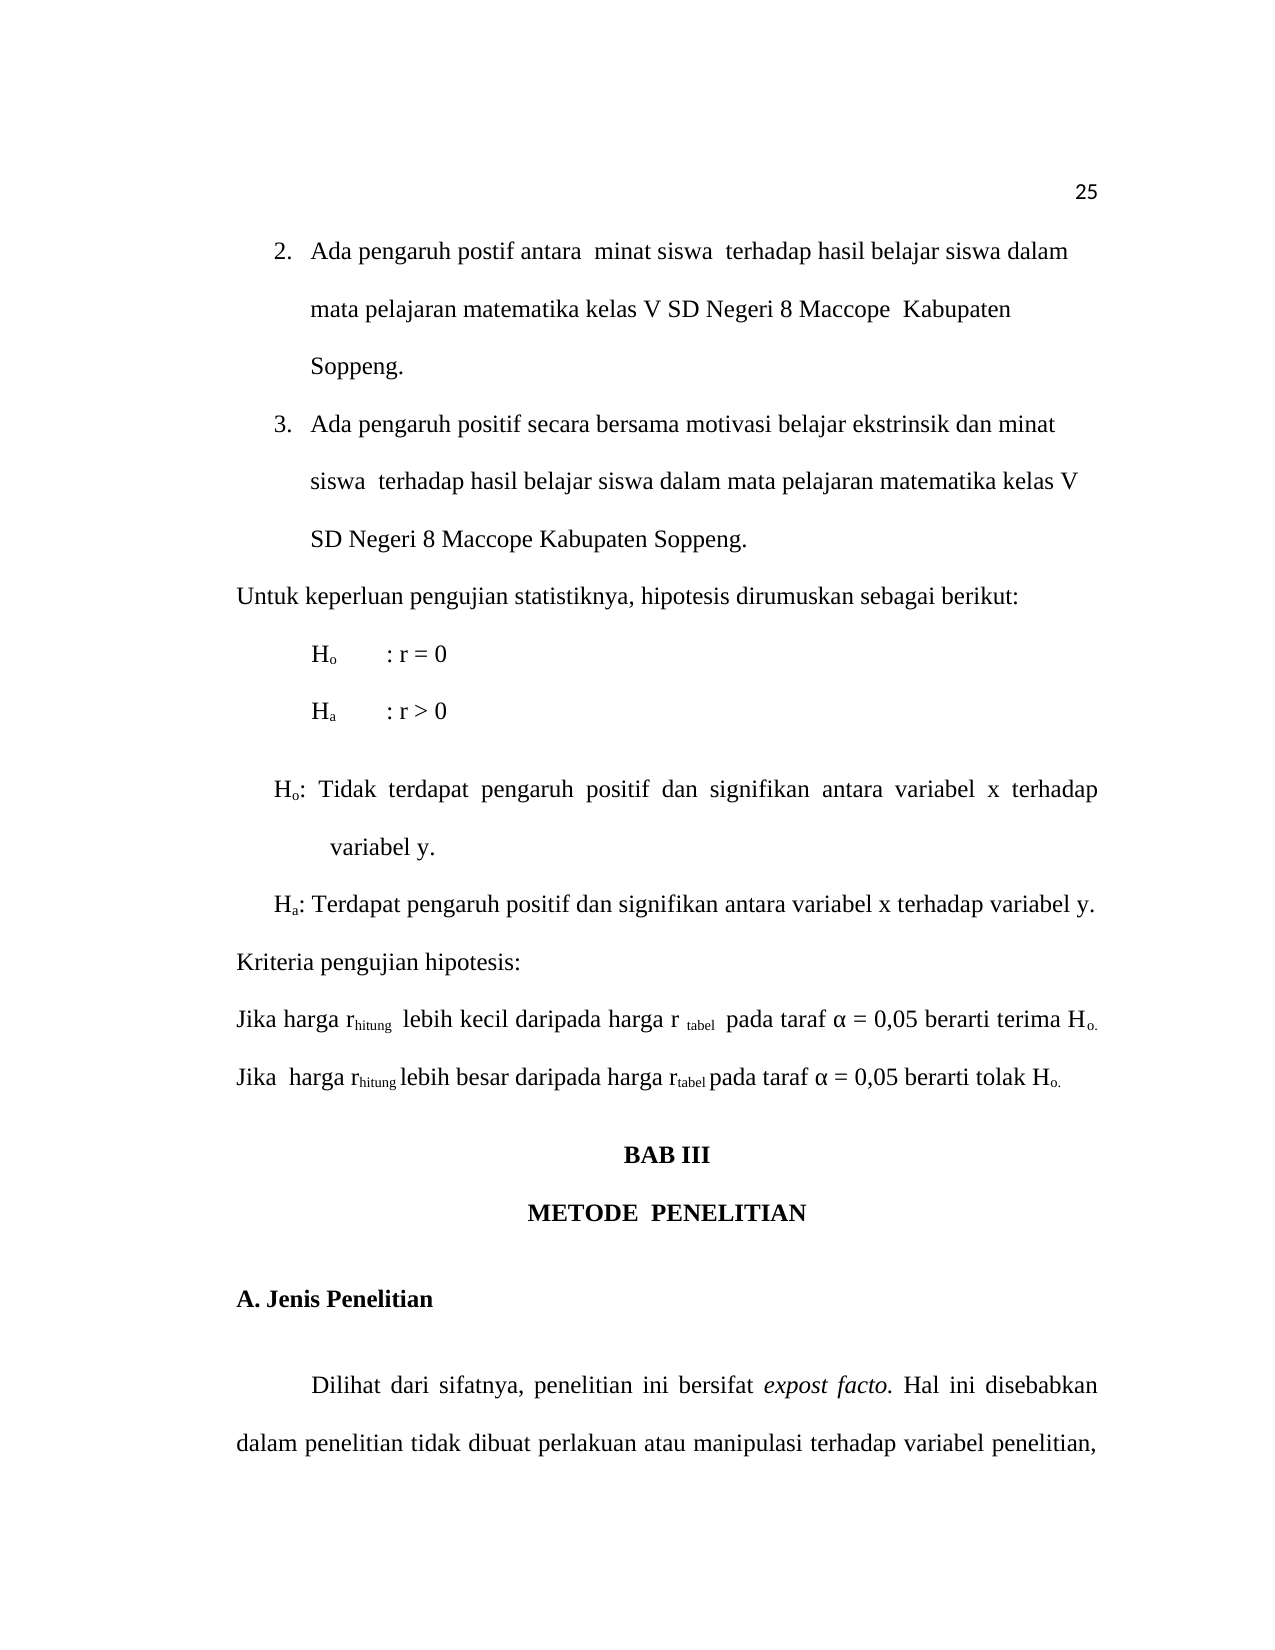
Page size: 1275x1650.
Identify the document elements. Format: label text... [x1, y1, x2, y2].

text Ho: Tidak terdapat pengaruh positif dan signifikan antara variabel x terhadap variabel y. [274, 774, 1098, 861]
list Ha : r > 0 [311, 696, 1098, 725]
list Jika harga rhitung lebih kecil daripada harga r tabel pada taraf α = 0,05 berarti terima Ho. Jika harga rhitung lebih besar daripada harga rtabel pada taraf α = 0,05 berarti tolak Ho. [236, 1004, 1098, 1091]
list Jenis Penelitian [236, 1284, 1098, 1313]
text Untuk keperluan pengujian statistiknya, hipotesis dirumuskan sebagai berikut: [236, 581, 1098, 610]
list Ada pengaruh positif secara bersama motivasi belajar ekstrinsik dan minat siswa terhadap hasil belajar siswa dalam mata pelajaran matematika kelas V SD Negeri 8 Maccope Kabupaten Soppeng. [274, 409, 1098, 552]
text METODE PENELITIAN [236, 1198, 1098, 1227]
list Ada pengaruh postif antara minat siswa terhadap hasil belajar siswa dalam mata pelajaran matematika kelas V SD Negeri 8 Maccope Kabupaten Soppeng. [274, 236, 1098, 380]
list Ho : r = 0 [311, 639, 1098, 667]
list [236, 1370, 1098, 1457]
text BAB III [236, 1140, 1098, 1169]
list Kriteria pengujian hipotesis: [236, 947, 1098, 976]
text Ha: Terdapat pengaruh positif dan signifikan antara variabel x terhadap variabel y. [274, 889, 1098, 918]
